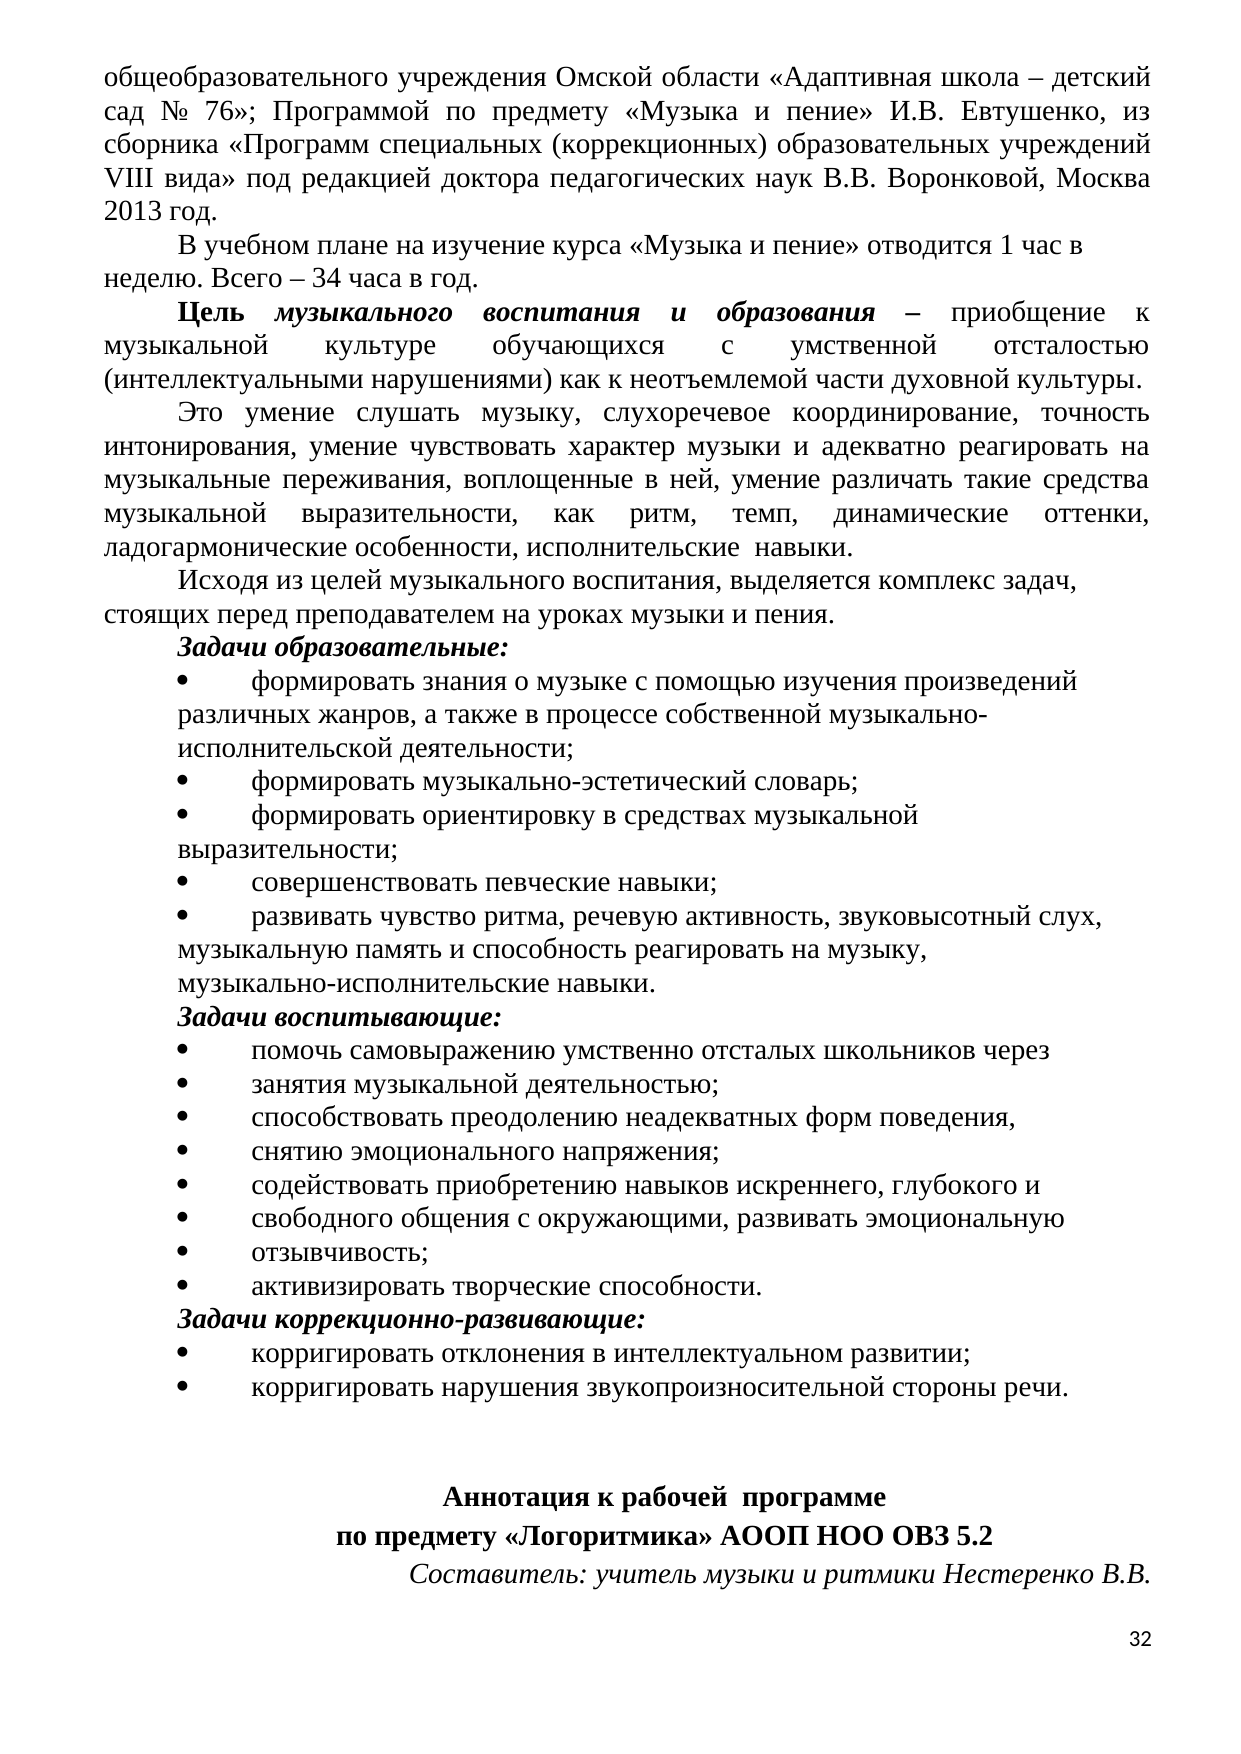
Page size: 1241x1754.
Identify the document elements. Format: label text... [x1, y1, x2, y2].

list отзывчивость; [103, 1234, 1152, 1268]
list корригировать нарушения звукопроизносительной стороны речи. [103, 1369, 1152, 1402]
text Задачи воспитывающие: [103, 999, 1152, 1032]
list свободного общения с окружающими, развивать эмоциональную [103, 1201, 1152, 1234]
list совершенствовать певческие навыки; [103, 864, 1152, 898]
text Аннотация к рабочей программе [103, 1479, 1152, 1513]
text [103, 59, 1152, 227]
list формировать музыкально-эстетический словарь; [103, 763, 1152, 797]
list снятию эмоционального напряжения; [103, 1133, 1152, 1167]
list развивать чувство ритма, речевую активность, звуковысотный слух, [103, 898, 1152, 932]
text Это умение слушать музыку, слухоречевое координирование, точность интонирования, умение чувствовать характер музыки и адекватно реагировать на музыкальные переживания, воплощенные в ней, умение различать такие средства музыкальной выразительности, как ритм, темп, динамические оттенки, ладогармонические особенности, исполнительские навыки. [103, 394, 1150, 562]
list музыкальную память и способность реагировать на музыку, [103, 932, 1152, 965]
list музыкально-исполнительские навыки. [103, 965, 1152, 999]
list различных жанров, а также в процессе собственной музыкально- [103, 696, 1152, 730]
list исполнительской деятельности; [103, 730, 1152, 763]
list активизировать творческие способности. [103, 1268, 1152, 1301]
text Цель музыкального воспитания и образования – приобщение к музыкальной культуре обучающихся с умственной отсталостью (интеллектуальными нарушениями) как к неотъемлемой части духовной культуры. [103, 294, 1150, 394]
list занятия музыкальной деятельностью; [103, 1066, 1152, 1099]
list помочь самовыражению умственно отсталых школьников через [103, 1032, 1152, 1066]
list выразительности; [103, 831, 1152, 864]
list формировать ориентировку в средствах музыкальной [103, 797, 1152, 831]
text Задачи образовательные: [103, 629, 1152, 663]
list корригировать отклонения в интеллектуальном развитии; [103, 1335, 1152, 1369]
text Составитель: учитель музыки и ритмики Нестеренко В.В. [103, 1556, 1152, 1590]
text Исходя из целей музыкального воспитания, выделяется комплекс задач, стоящих перед преподавателем на уроках музыки и пения. [103, 562, 1150, 629]
list содействовать приобретению навыков искреннего, глубокого и [103, 1167, 1152, 1201]
text Задачи коррекционно-развивающие: [103, 1301, 1152, 1335]
text В учебном плане на изучение курса «Музыка и пение» отводится 1 час в неделю. Всего – 34 часа в год. [103, 227, 1152, 294]
text по предмету «Логоритмика» АООП НОО ОВЗ 5.2 [103, 1518, 1152, 1551]
list способствовать преодолению неадекватных форм поведения, [103, 1099, 1152, 1133]
list формировать знания о музыке с помощью изучения произведений [103, 663, 1152, 696]
